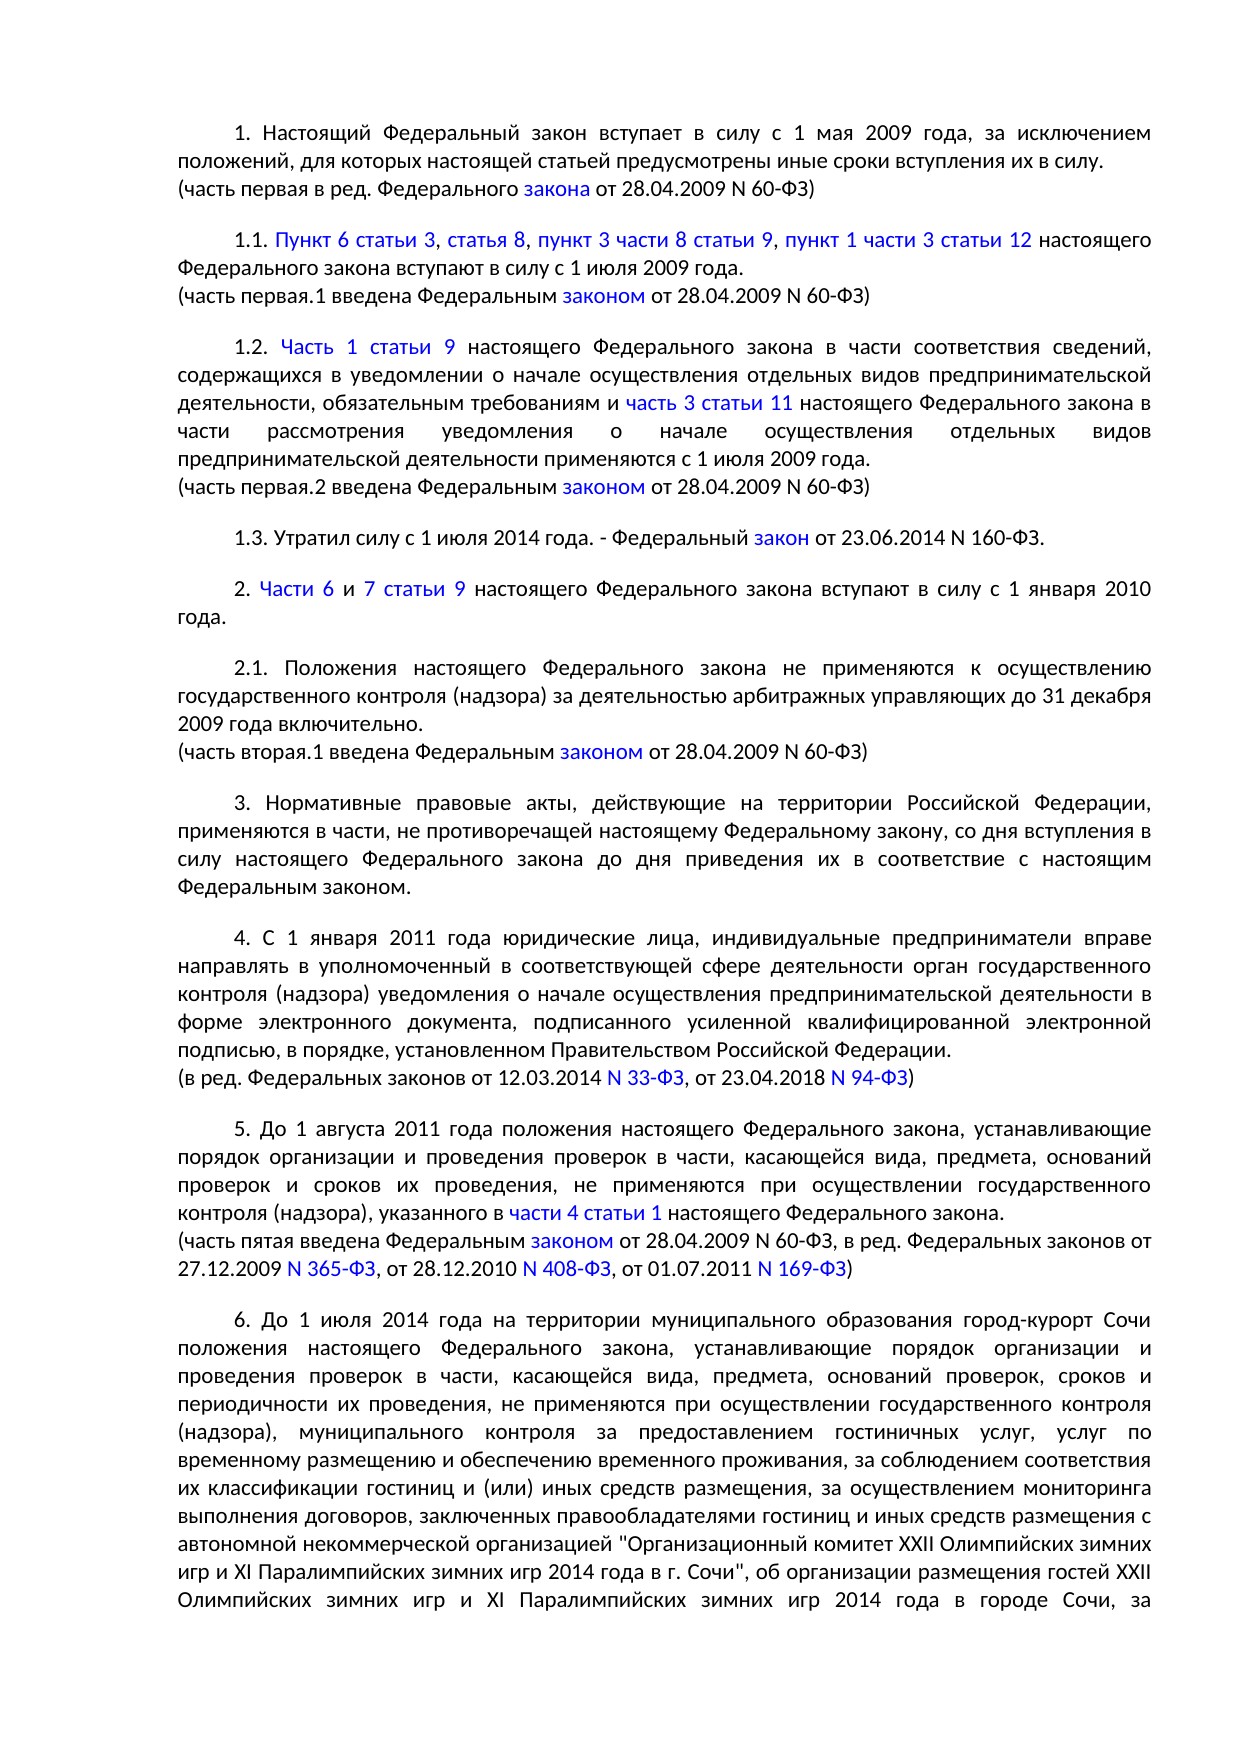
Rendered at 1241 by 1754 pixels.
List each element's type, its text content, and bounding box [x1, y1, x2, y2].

text (часть вторая.1 введена Федеральным законом от 28.04.2009 N 60-ФЗ) [177, 737, 1152, 765]
text 2.1. Положения настоящего Федерального закона не применяются к осуществлению государственного контроля (надзора) за деятельностью арбитражных управляющих до 31 декабря 2009 года включительно. [177, 653, 1152, 737]
text 1.2. Часть 1 статьи 9 настоящего Федерального закона в части соответствия сведений, содержащихся в уведомлении о начале осуществления отдельных видов предпринимательской деятельности, обязательным требованиям и часть 3 статьи 11 настоящего Федерального закона в части рассмотрения уведомления о начале осуществления отдельных видов предпринимательской деятельности применяются с 1 июля 2009 года. [177, 332, 1152, 472]
text 1. Настоящий Федеральный закон вступает в силу с 1 мая 2009 года, за исключением положений, для которых настоящей статьей предусмотрены иные сроки вступления их в силу. [177, 118, 1152, 174]
text 1.1. Пункт 6 статьи 3, статья 8, пункт 3 части 8 статьи 9, пункт 1 части 3 статьи 12 настоящего Федерального закона вступают в силу с 1 июля 2009 года. [177, 225, 1152, 281]
text 5. До 1 августа 2011 года положения настоящего Федерального закона, устанавливающие порядок организации и проведения проверок в части, касающейся вида, предмета, оснований проверок и сроков их проведения, не применяются при осуществлении государственного контроля (надзора), указанного в части 4 статьи 1 настоящего Федерального закона. [177, 1114, 1152, 1226]
text 4. С 1 января 2011 года юридические лица, индивидуальные предприниматели вправе направлять в уполномоченный в соответствующей сфере деятельности орган государственного контроля (надзора) уведомления о начале осуществления предпринимательской деятельности в форме электронного документа, подписанного усиленной квалифицированной электронной подписью, в порядке, установленном Правительством Российской Федерации. [177, 923, 1152, 1063]
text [177, 1305, 1152, 1613]
text (часть первая в ред. Федерального закона от 28.04.2009 N 60-ФЗ) [177, 174, 1152, 202]
text 2. Части 6 и 7 статьи 9 настоящего Федерального закона вступают в силу с 1 января 2010 года. [177, 574, 1152, 630]
text 1.3. Утратил силу с 1 июля 2014 года. - Федеральный закон от 23.06.2014 N 160-ФЗ. [177, 523, 1152, 551]
text (в ред. Федеральных законов от 12.03.2014 N 33-ФЗ, от 23.04.2018 N 94-ФЗ) [177, 1063, 1152, 1091]
text (часть первая.2 введена Федеральным законом от 28.04.2009 N 60-ФЗ) [177, 472, 1152, 500]
text 3. Нормативные правовые акты, действующие на территории Российской Федерации, применяются в части, не противоречащей настоящему Федеральному закону, со дня вступления в силу настоящего Федерального закона до дня приведения их в соответствие с настоящим Федеральным законом. [177, 788, 1152, 900]
text (часть пятая введена Федеральным законом от 28.04.2009 N 60-ФЗ, в ред. Федеральных законов от 27.12.2009 N 365-ФЗ, от 28.12.2010 N 408-ФЗ, от 01.07.2011 N 169-ФЗ) [177, 1226, 1152, 1282]
text (часть первая.1 введена Федеральным законом от 28.04.2009 N 60-ФЗ) [177, 281, 1152, 309]
